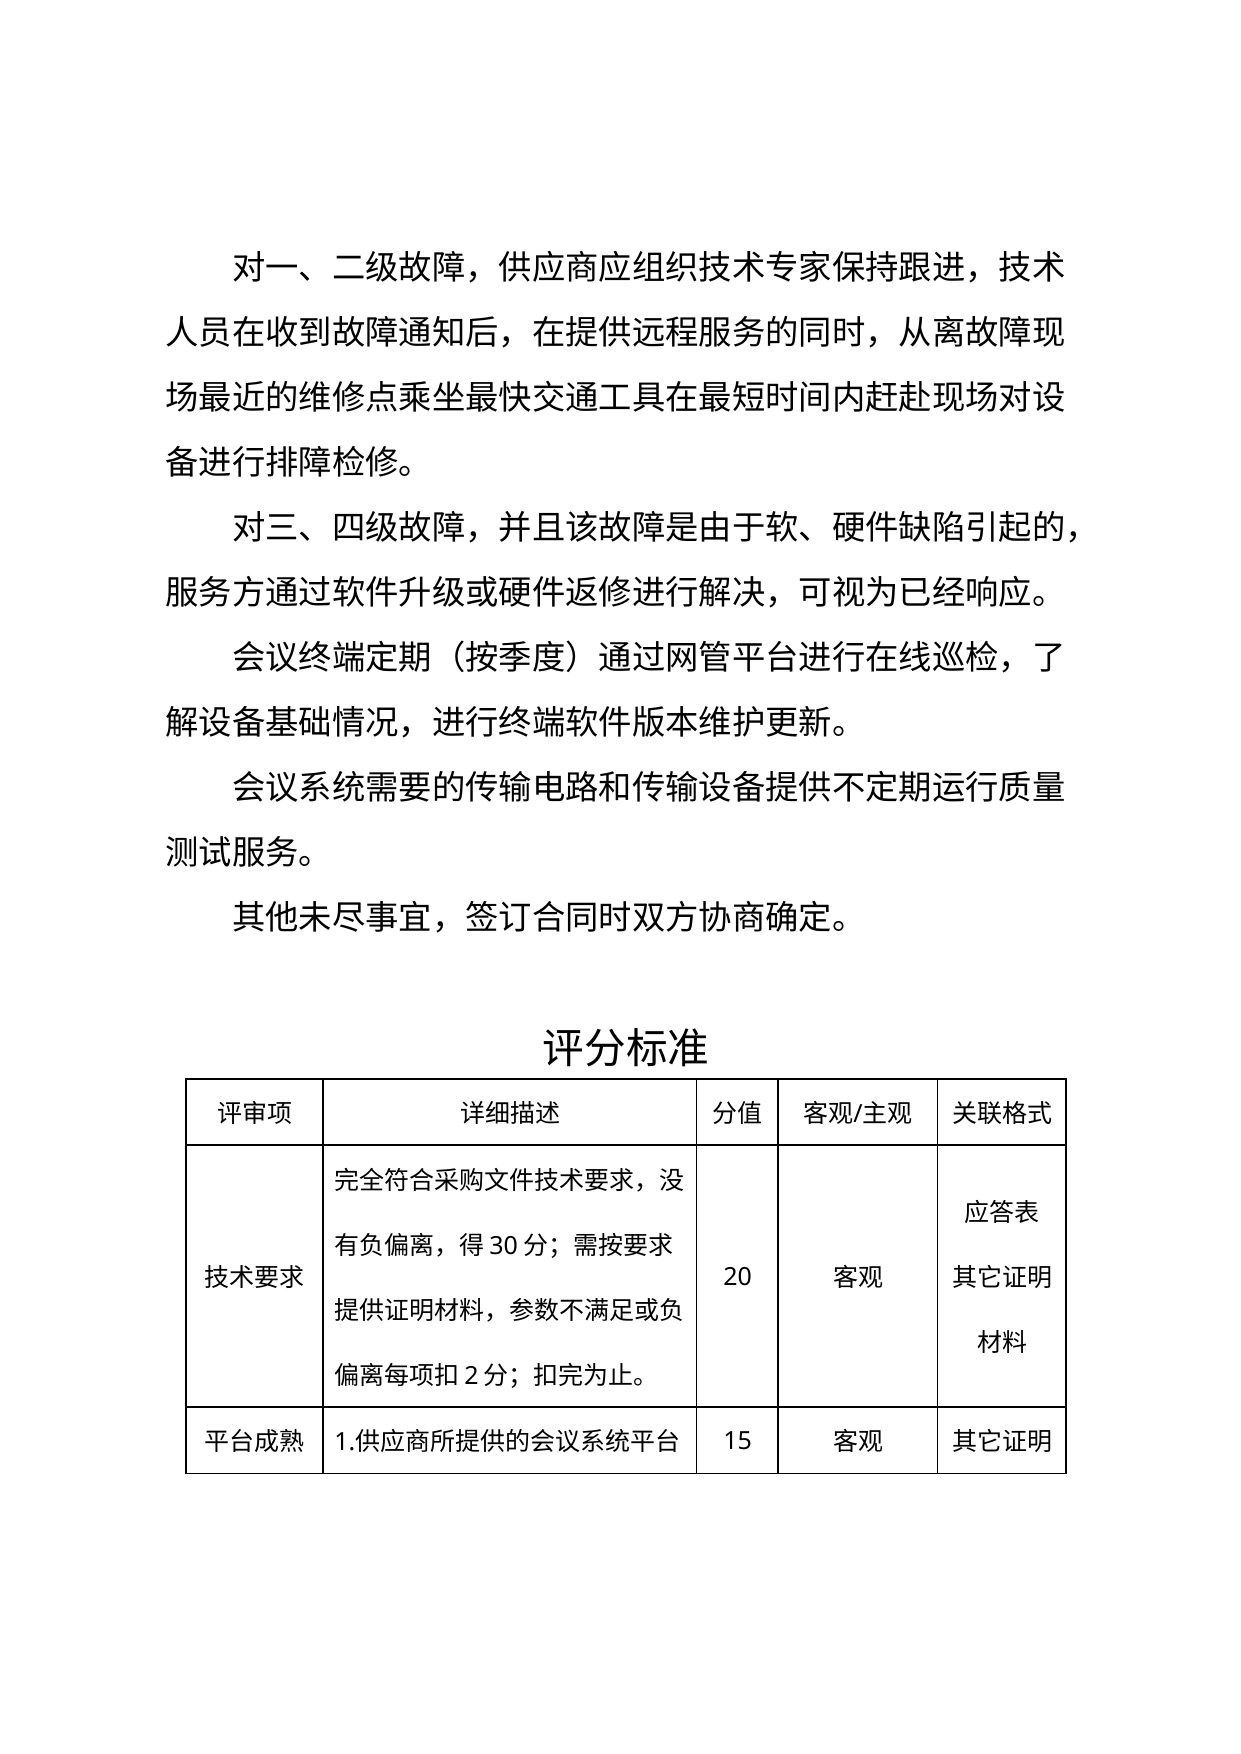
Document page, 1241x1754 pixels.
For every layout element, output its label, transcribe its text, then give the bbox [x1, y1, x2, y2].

table_header 关联格式 [938, 1080, 1065, 1144]
text 会议终端定期（按季度）通过网管平台进行在线巡检，了解设备基础情况，进行终端软件版本维护更新。 [165, 623, 1087, 753]
table_cell 20 [697, 1146, 777, 1406]
table_cell 其它证明材料 [938, 1408, 1065, 1472]
text 其他未尽事宜，签订合同时双方协商确定。 [165, 883, 1087, 948]
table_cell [324, 1408, 696, 1472]
table_header 客观/主观 [779, 1080, 937, 1144]
table_cell 应答表 其它证明材料 [938, 1146, 1065, 1406]
table_cell 客观 [779, 1408, 937, 1472]
table_header 详细描述 [324, 1080, 696, 1144]
text 对一、二级故障，供应商应组织技术专家保持跟进，技术人员在收到故障通知后，在提供远程服务的同时，从离故障现场最近的维修点乘坐最快交通工具在最短时间内赶赴现场对设备进行排障检修。 [165, 233, 1087, 493]
text 对三、四级故障，并且该故障是由于软、硬件缺陷引起的，服务方通过软件升级或硬件返修进行解决，可视为已经响应。 [165, 493, 1087, 623]
table_cell 平台成熟度要求 [187, 1408, 322, 1472]
text 会议系统需要的传输电路和传输设备提供不定期运行质量测试服务。 [165, 753, 1087, 883]
table_cell 完全符合采购文件技术要求，没有负偏离，得30分；需按要求提供证明材料，参数不满足或负偏离每项扣2分；扣完为止。 [324, 1146, 696, 1406]
table_cell 客观 [779, 1146, 937, 1406]
table_header 评审项 [187, 1080, 322, 1144]
text 评分标准 [165, 1013, 1087, 1078]
table_header 分值 [697, 1080, 777, 1144]
table_cell 技术要求 [187, 1146, 322, 1406]
table_cell 15 [697, 1408, 777, 1472]
